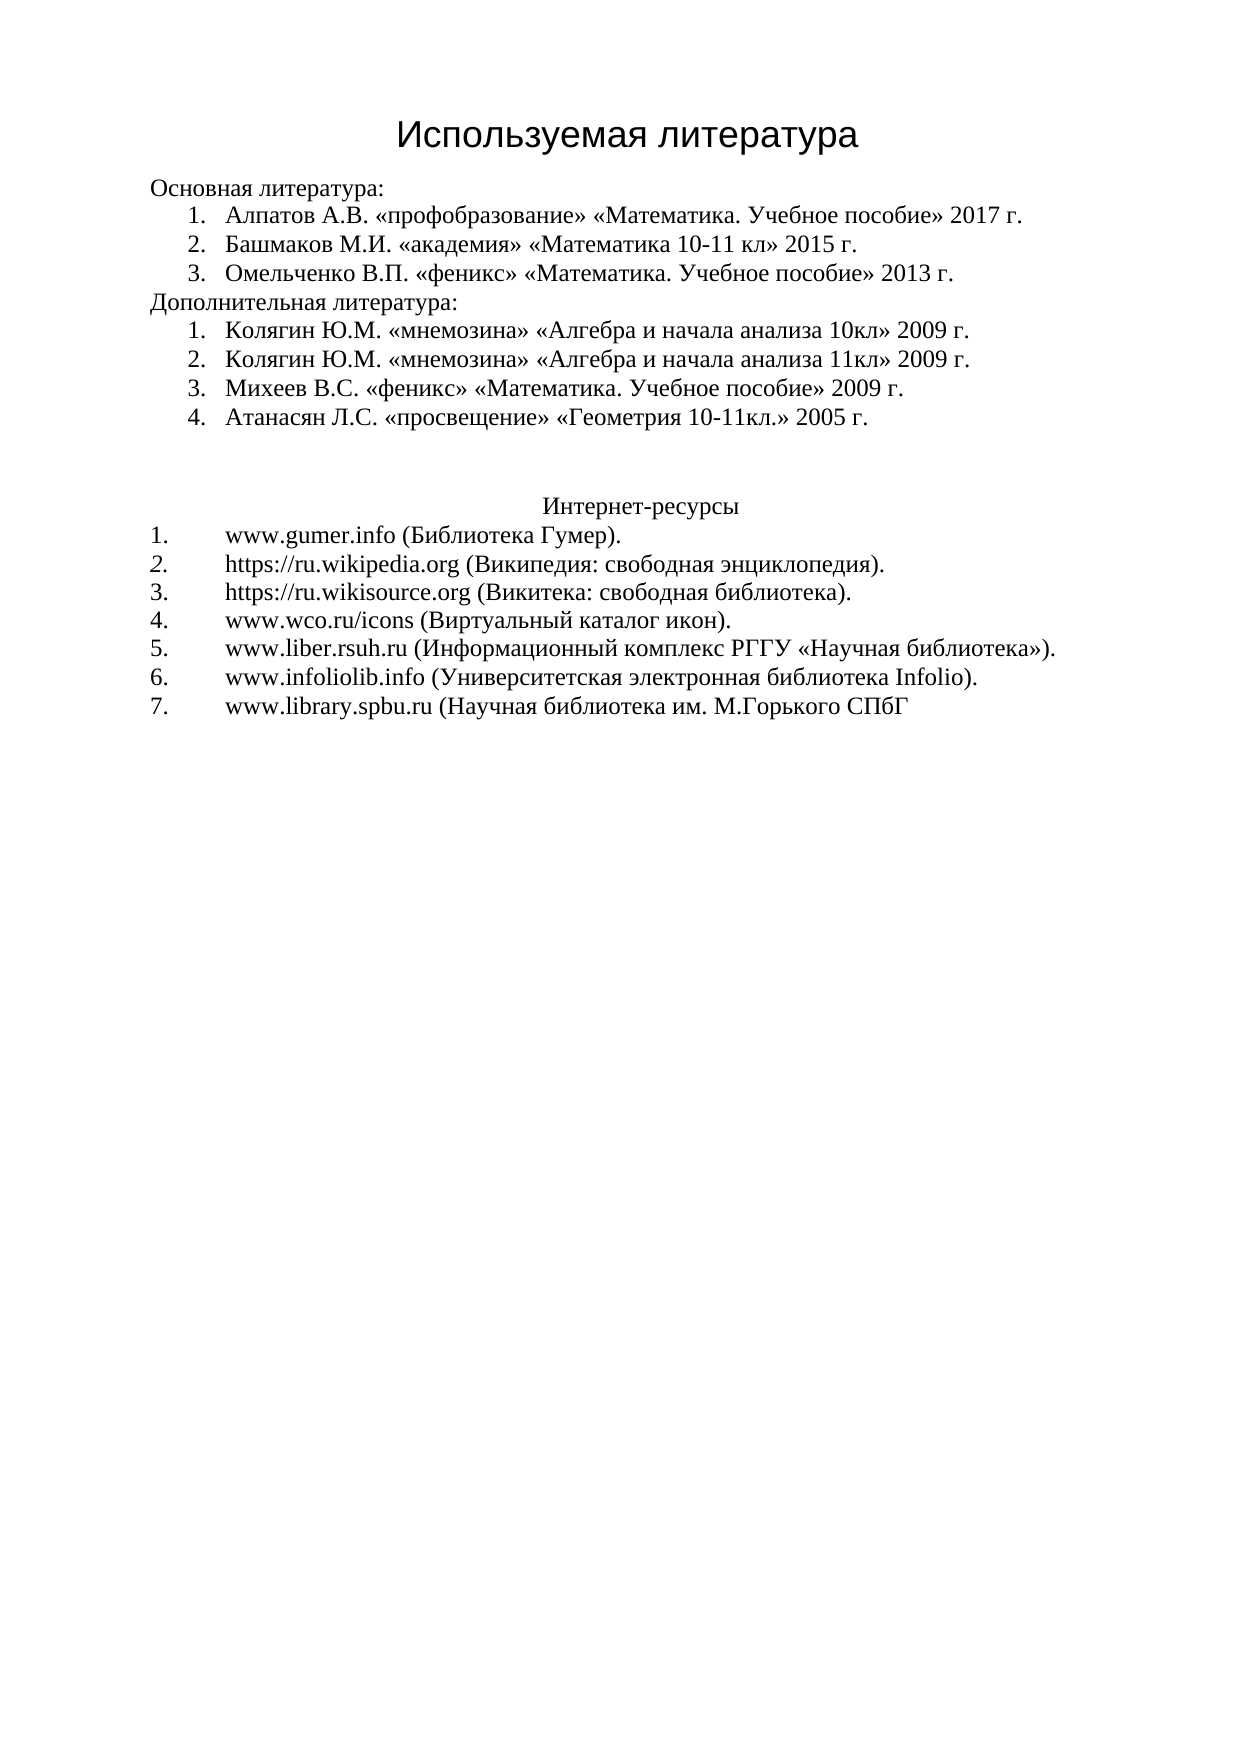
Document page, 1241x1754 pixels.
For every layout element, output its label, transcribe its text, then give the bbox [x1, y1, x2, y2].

list Алпатов А.В. «профобразование» «Математика. Учебное пособие» 2017 г. [187, 200, 1104, 229]
text Используемая литература [150, 112, 1104, 155]
list Атанасян Л.С. «просвещение» «Геометрия 10-11кл.» 2005 г. [187, 402, 1104, 430]
text Основная литература: [150, 179, 1104, 200]
list Башмаков М.И. «академия» «Математика 10-11 кл» 2015 г. [187, 229, 1104, 258]
list Колягин Ю.М. «мнемозина» «Алгебра и начала анализа 11кл» 2009 г. [187, 344, 1104, 373]
text Интернет-ресурсы [150, 491, 1131, 520]
list Колягин Ю.М. «мнемозина» «Алгебра и начала анализа 10кл» 2009 г. [187, 315, 1104, 344]
list www.liber.rsuh.ru (Информационный комплекс РГГУ «Научная библиотека»). [150, 633, 1104, 662]
list www.gumer.info (Библиотека Гумер). [150, 520, 1104, 549]
list Михеев В.С. «феникс» «Математика. Учебное пособие» 2009 г. [187, 373, 1104, 402]
list www.library.spbu.ru (Научная библиотека им. М.Горького СПбГ [150, 691, 1104, 720]
text Дополнительная литература: [150, 287, 1104, 315]
list www.infoliolib.info (Университетская электронная библиотека Infolio). [150, 662, 1104, 691]
list www.wco.ru/icons (Виртуальный каталог икон). [150, 606, 1104, 633]
list https://ru.wikisource.org (Викитека: свободная библиотека). [150, 577, 1104, 606]
list Омельченко В.П. «феникс» «Математика. Учебное пособие» 2013 г. [187, 258, 1104, 287]
list https://ru.wikipedia.org (Википедия: свободная энциклопедия). [150, 549, 1104, 577]
